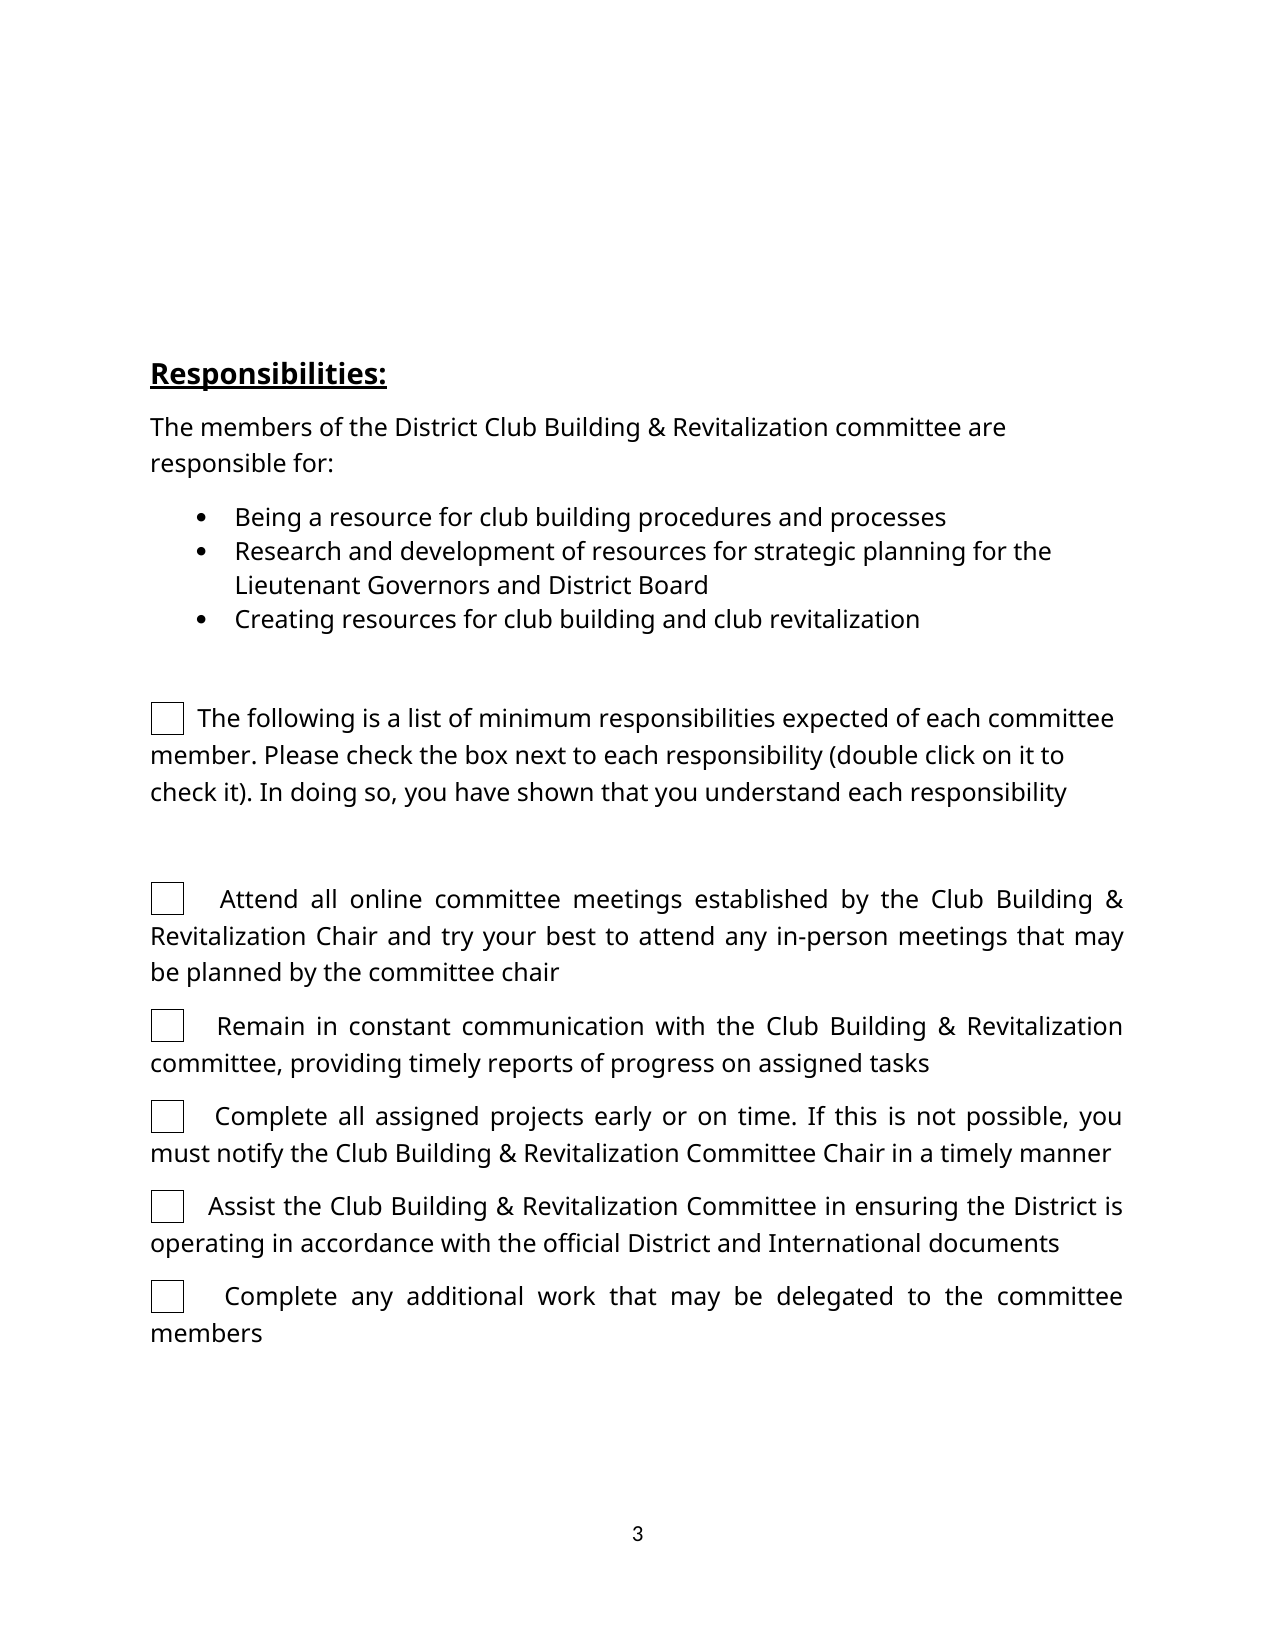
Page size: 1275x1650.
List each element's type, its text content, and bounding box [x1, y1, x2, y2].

text Complete all assigned projects early or on time. If this is not possible, you must notify the Club Building & Revitalization Committee Chair in a timely manner [150, 1099, 1125, 1169]
list Being a resource for club building procedures and processes [197, 499, 1125, 533]
text The members of the District Club Building & Revitalization committee are responsible for: [150, 409, 1125, 480]
text Attend all online committee meetings established by the Club Building & Revitalization Chair and try your best to attend any in-person meetings that may be planned by the committee chair [150, 881, 1125, 989]
text Remain in constant communication with the Club Building & Revitalization committee, providing timely reports of progress on assigned tasks [150, 1008, 1125, 1079]
text Assist the Club Building & Revitalization Committee in ensuring the District is operating in accordance with the official District and International documents [150, 1189, 1125, 1260]
text Responsibilities: [150, 353, 1125, 393]
text The following is a list of minimum responsibilities expected of each committee member. Please check the box next to each responsibility (double click on it to check it). In doing so, you have shown that you understand each responsibility [150, 701, 1125, 809]
list Research and development of resources for strategic planning for the Lieutenant Governors and District Board [197, 533, 1125, 602]
list Creating resources for club building and club revitalization [197, 602, 1125, 636]
text Complete any additional work that may be delegated to the committee members [150, 1279, 1125, 1350]
